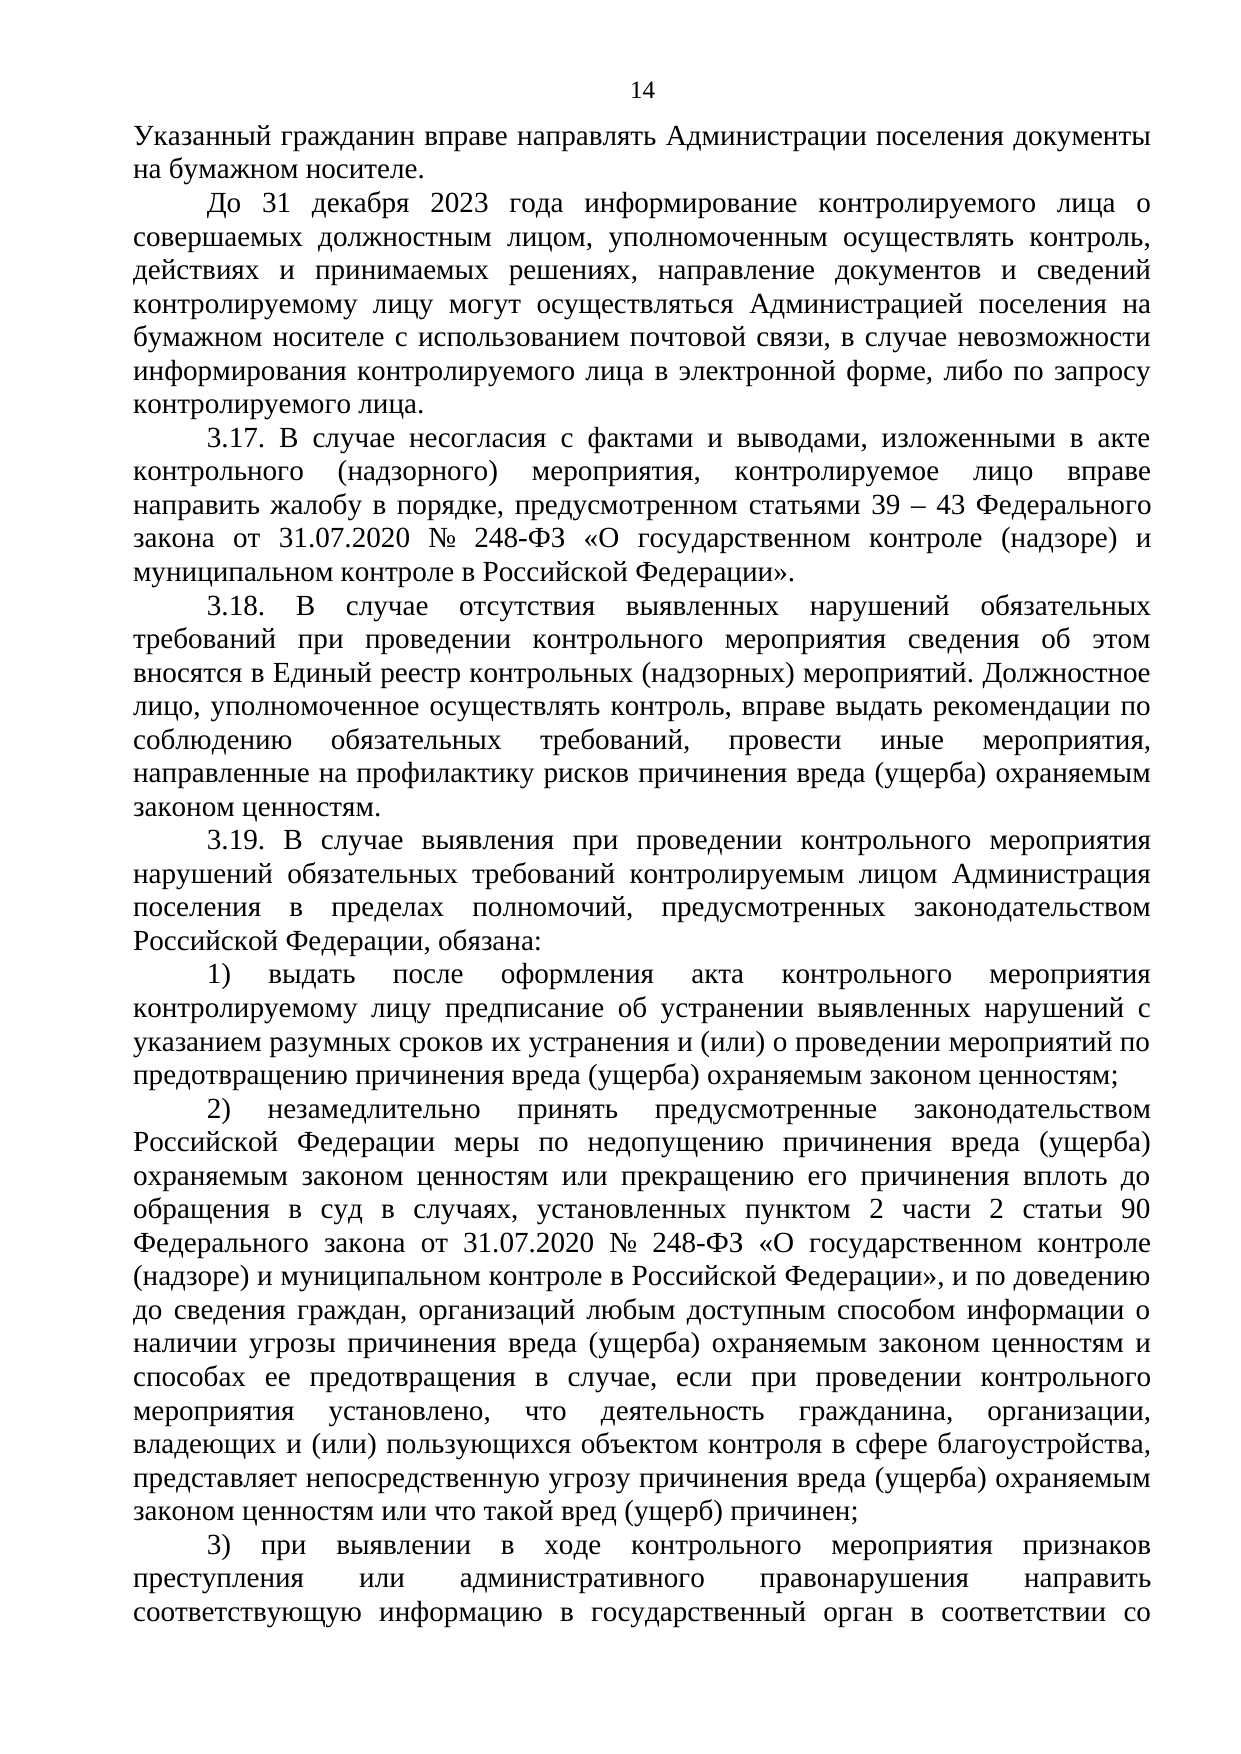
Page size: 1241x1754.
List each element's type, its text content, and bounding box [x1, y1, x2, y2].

text 1) выдать после оформления акта контрольного мероприятия контролируемому лицу предписание об устранении выявленных нарушений с указанием разумных сроков их устранения и (или) о проведении мероприятий по предотвращению причинения вреда (ущерба) охраняемым законом ценностям; [133, 957, 1152, 1091]
text 2) незамедлительно принять предусмотренные законодательством Российской Федерации меры по недопущению причинения вреда (ущерба) охраняемым законом ценностям или прекращению его причинения вплоть до обращения в суд в случаях, установленных пунктом 2 части 2 статьи 90 Федерального закона от 31.07.2020 № 248-ФЗ «О государственном контроле (надзоре) и муниципальном контроле в Российской Федерации», и по доведению до сведения граждан, организаций любым доступным способом информации о наличии угрозы причинения вреда (ущерба) охраняемым законом ценностям и способах ее предотвращения в случае, если при проведении контрольного мероприятия установлено, что деятельность гражданина, организации, владеющих и (или) пользующихся объектом контроля в сфере благоустройства, представляет непосредственную угрозу причинения вреда (ущерба) охраняемым законом ценностям или что такой вред (ущерб) причинен; [133, 1091, 1152, 1527]
text 3.18. В случае отсутствия выявленных нарушений обязательных требований при проведении контрольного мероприятия сведения об этом вносятся в Единый реестр контрольных (надзорных) мероприятий. Должностное лицо, уполномоченное осуществлять контроль, вправе выдать рекомендации по соблюдению обязательных требований, провести иные мероприятия, направленные на профилактику рисков причинения вреда (ущерба) охраняемым законом ценностям. [133, 588, 1152, 822]
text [133, 118, 1152, 185]
text 3.19. В случае выявления при проведении контрольного мероприятия нарушений обязательных требований контролируемым лицом Администрация поселения в пределах полномочий, предусмотренных законодательством Российской Федерации, обязана: [133, 822, 1152, 957]
text 3.17. В случае несогласия с фактами и выводами, изложенными в акте контрольного (надзорного) мероприятия, контролируемое лицо вправе направить жалобу в порядке, предусмотренном статьями 39 – 43 Федерального закона от 31.07.2020 № 248-ФЗ «О государственном контроле (надзоре) и муниципальном контроле в Российской Федерации». [133, 420, 1152, 588]
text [133, 1527, 1152, 1627]
text До 31 декабря 2023 года информирование контролируемого лица о совершаемых должностным лицом, уполномоченным осуществлять контроль, действиях и принимаемых решениях, направление документов и сведений контролируемому лицу могут осуществляться Администрацией поселения на бумажном носителе с использованием почтовой связи, в случае невозможности информирования контролируемого лица в электронной форме, либо по запросу контролируемого лица. [133, 185, 1152, 420]
